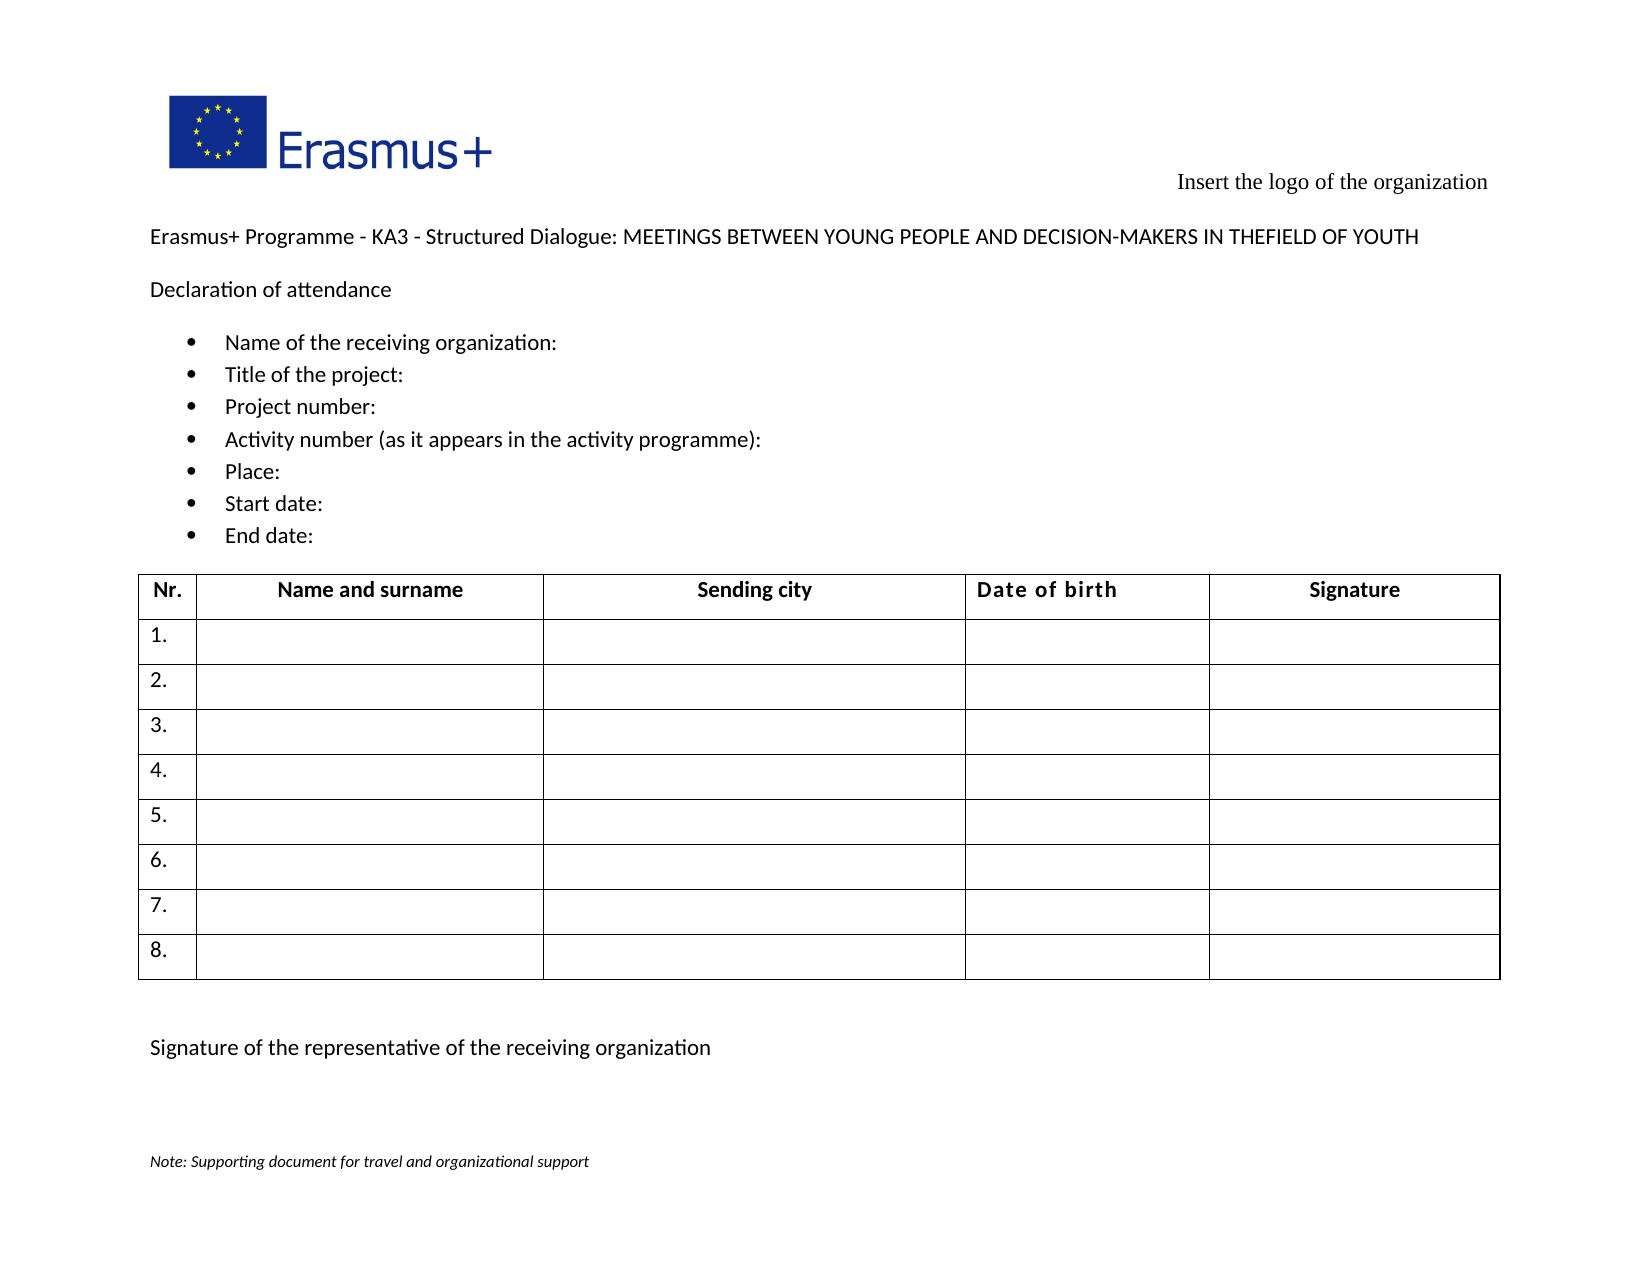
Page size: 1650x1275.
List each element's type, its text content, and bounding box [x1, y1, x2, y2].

table_header Name and surname [197, 575, 543, 619]
table_cell [544, 755, 965, 799]
table_cell 8. [139, 935, 196, 979]
table_cell [197, 620, 543, 664]
table_cell [966, 665, 1209, 709]
table_cell [544, 845, 965, 889]
table_cell 4. [139, 755, 196, 799]
table_cell [544, 890, 965, 934]
table_cell [966, 620, 1209, 664]
table_cell [1210, 890, 1499, 934]
list End date: [187, 521, 1500, 549]
table_cell [197, 845, 543, 889]
table_cell [544, 665, 965, 709]
table_cell [1210, 935, 1499, 979]
table_cell [1210, 620, 1499, 664]
table_cell 3. [139, 710, 196, 754]
table_cell [544, 800, 965, 844]
table_header Signature [1210, 575, 1499, 619]
table_cell 5. [139, 800, 196, 844]
table_cell [966, 890, 1209, 934]
table_cell 6. [139, 845, 196, 889]
table_header Sending city [544, 575, 965, 619]
list Title of the project: [187, 360, 1500, 388]
picture [150, 75, 510, 189]
table_cell [1210, 665, 1499, 709]
table_cell [544, 710, 965, 754]
table_cell [1210, 755, 1499, 799]
list Start date: [187, 489, 1500, 517]
table_cell [966, 710, 1209, 754]
table_cell [966, 845, 1209, 889]
table_cell 7. [139, 890, 196, 934]
table_cell [197, 710, 543, 754]
table_cell [197, 800, 543, 844]
table_cell [197, 665, 543, 709]
table_cell [1210, 710, 1499, 754]
text Declaration of attendance [150, 275, 1500, 303]
table_cell [197, 890, 543, 934]
list Place: [187, 457, 1500, 485]
table_cell [544, 620, 965, 664]
list Project number: [187, 392, 1500, 421]
table_cell [544, 935, 965, 979]
text Signature of the representative of the receiving organization [150, 1033, 1500, 1061]
table_cell [1210, 845, 1499, 889]
list Name of the receiving organization: [187, 328, 1500, 356]
table_cell 2. [139, 665, 196, 709]
table_cell [966, 800, 1209, 844]
table_cell 1. [139, 620, 196, 664]
table_header Nr. [139, 575, 196, 619]
table_cell [966, 935, 1209, 979]
list Activity number (as it appears in the activity programme): [187, 425, 1500, 453]
table_cell [966, 755, 1209, 799]
text Erasmus+ Programme - KA3 - Structured Dialogue: MEETINGS BETWEEN YOUNG PEOPLE AND DECISION-MAKERS IN THEFIELD OF YOUTH [150, 222, 1500, 250]
table_cell [1210, 800, 1499, 844]
table_cell [197, 755, 543, 799]
table_cell [197, 935, 543, 979]
table_header Date of birth [966, 575, 1209, 619]
